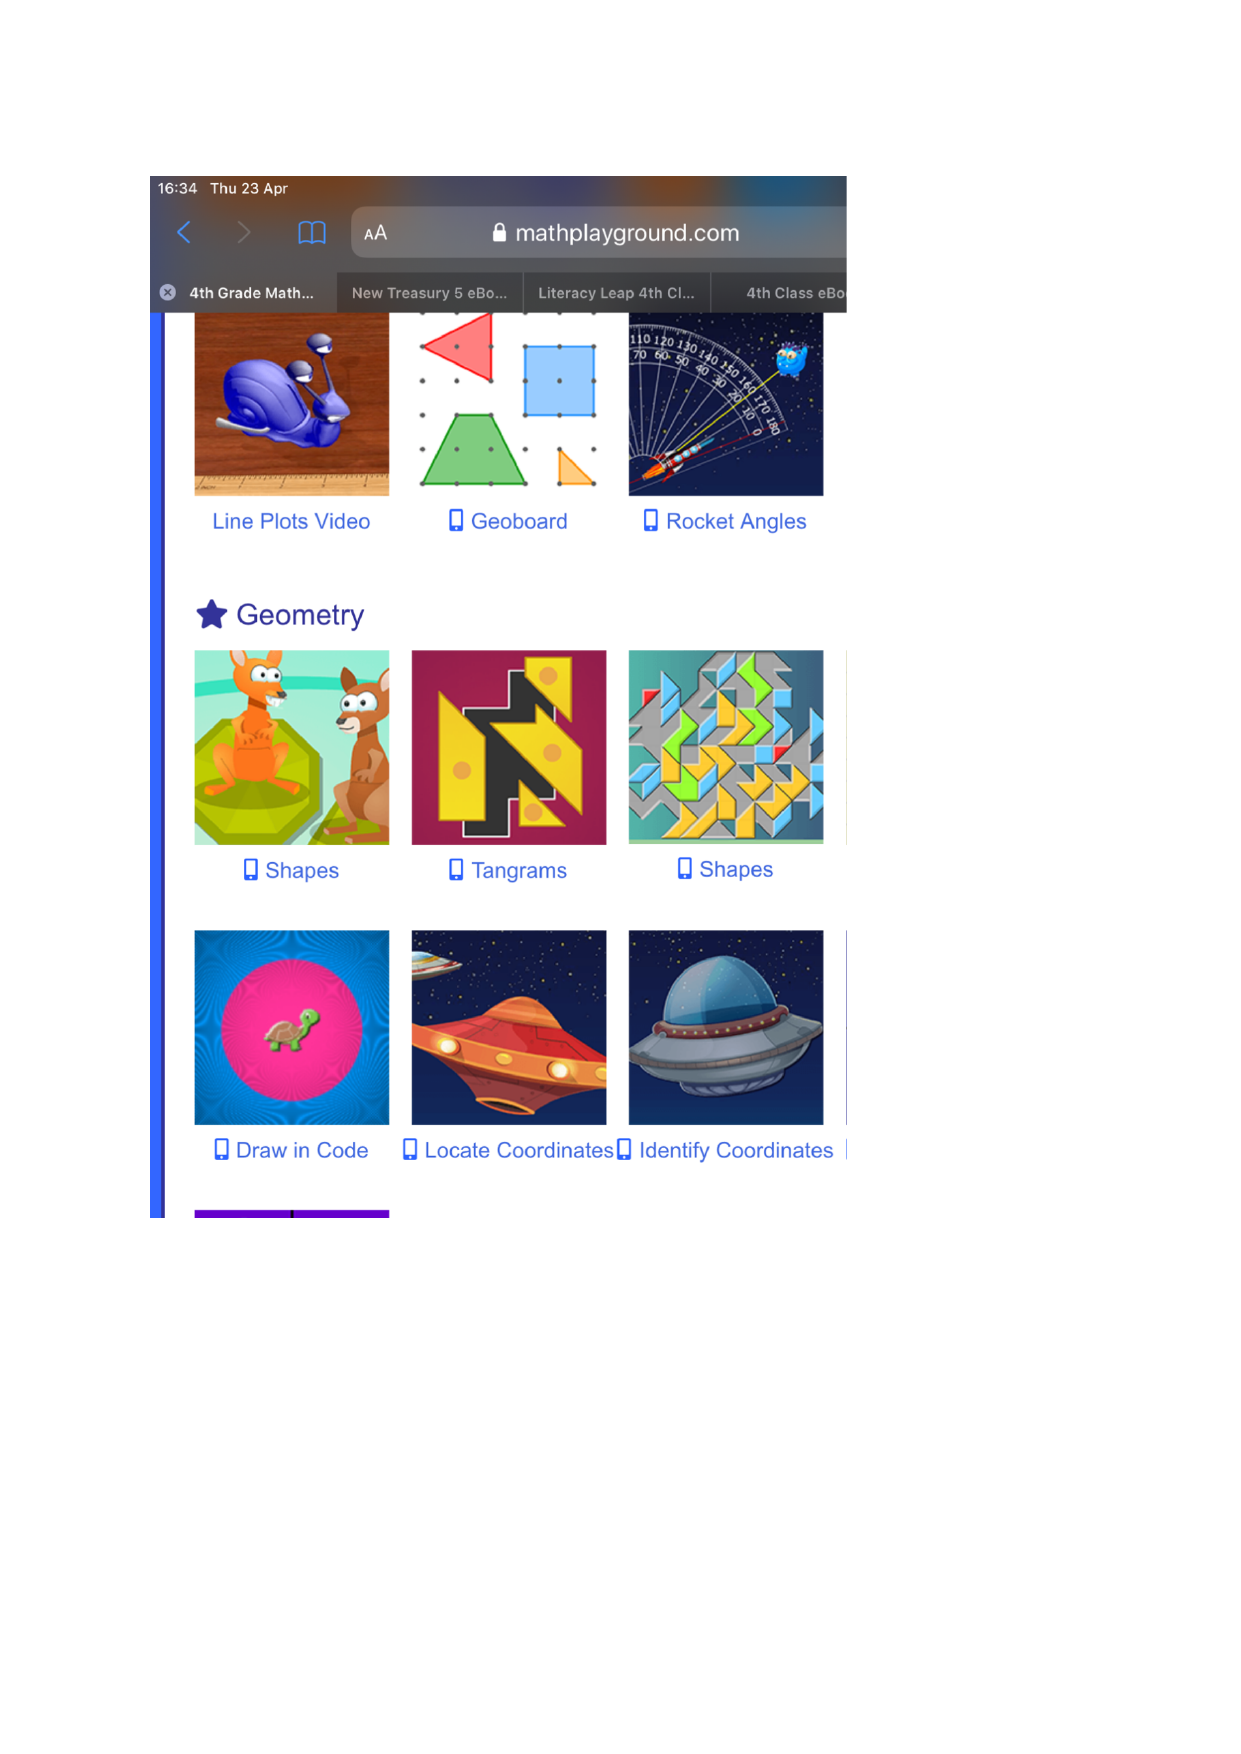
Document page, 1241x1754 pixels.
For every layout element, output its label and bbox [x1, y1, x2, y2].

picture [150, 176, 847, 1218]
